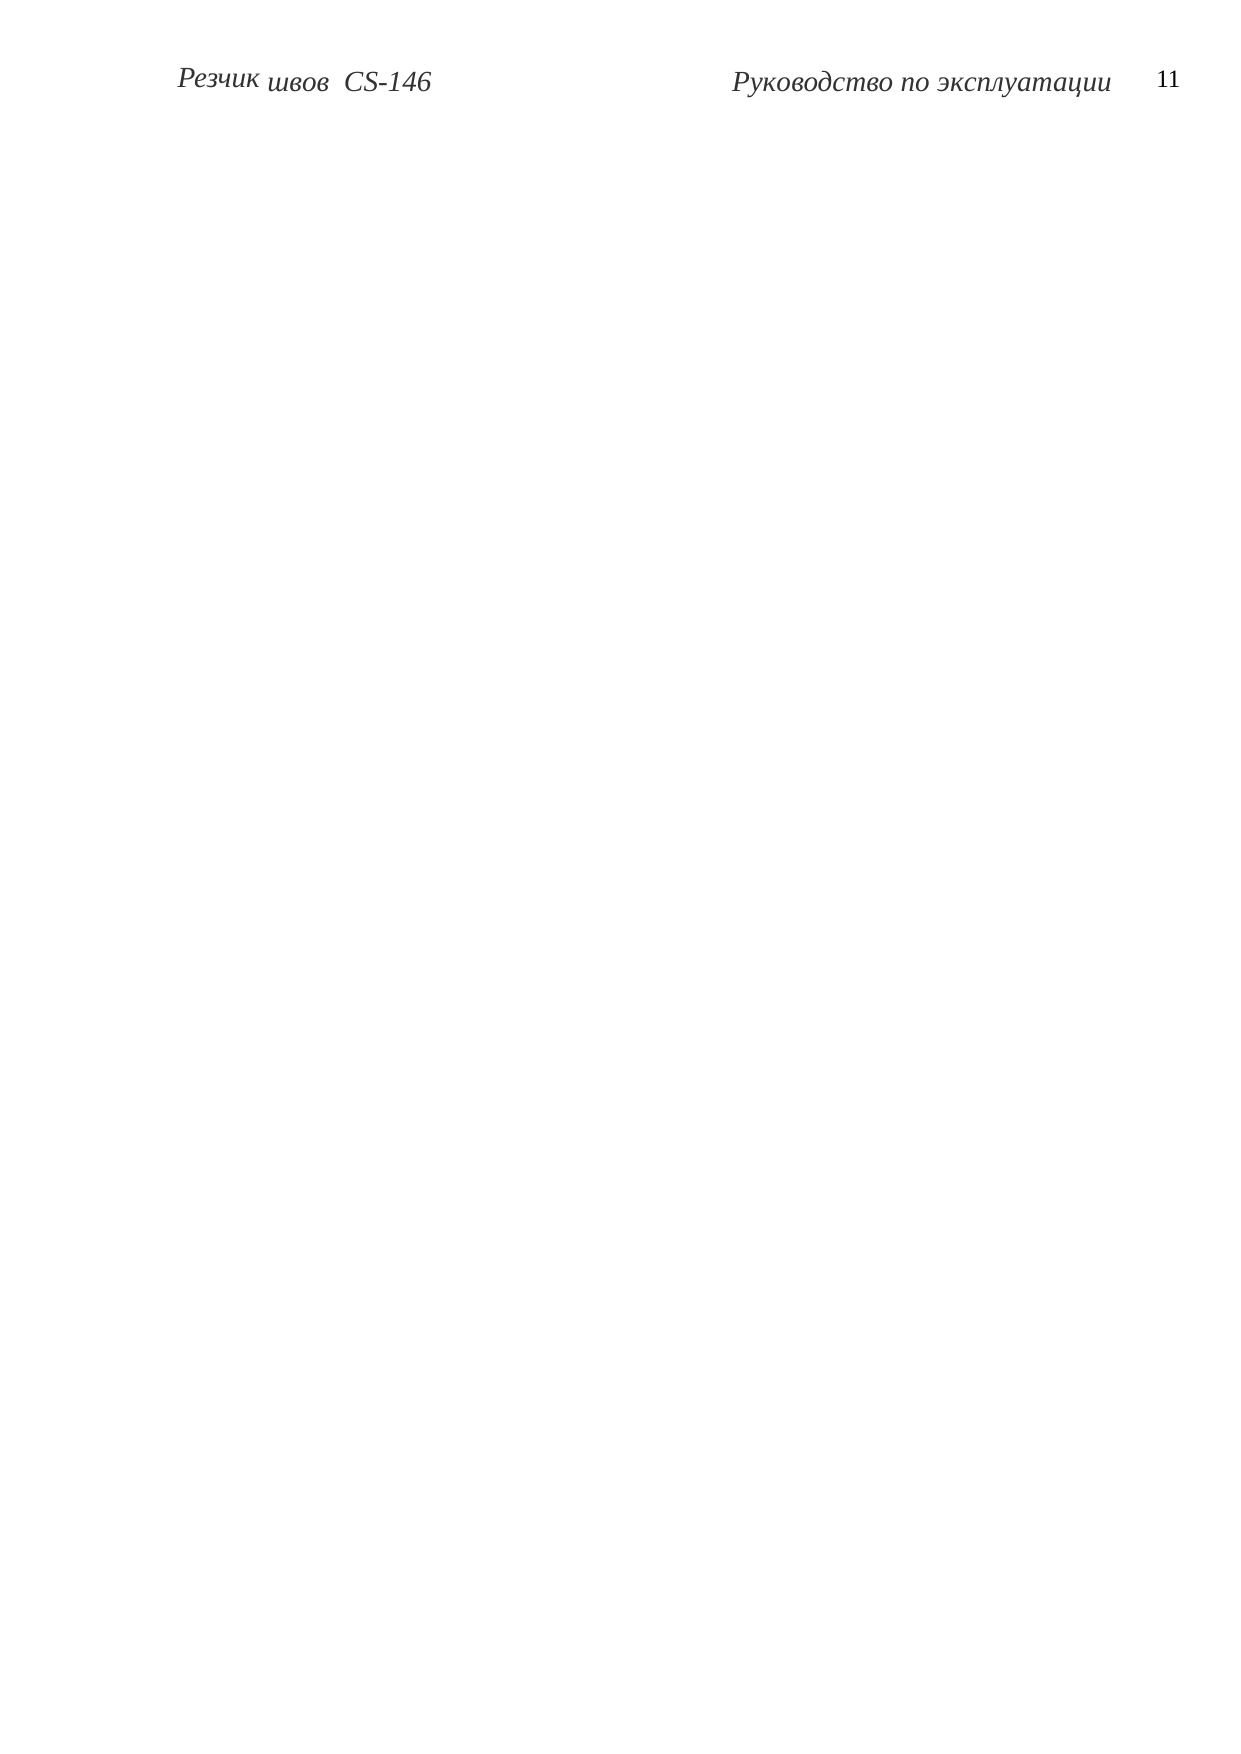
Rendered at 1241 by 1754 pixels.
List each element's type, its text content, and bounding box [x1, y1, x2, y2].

text Резчик швов CS-146 Руководство по эксплуатации 11 [177, 60, 1183, 97]
